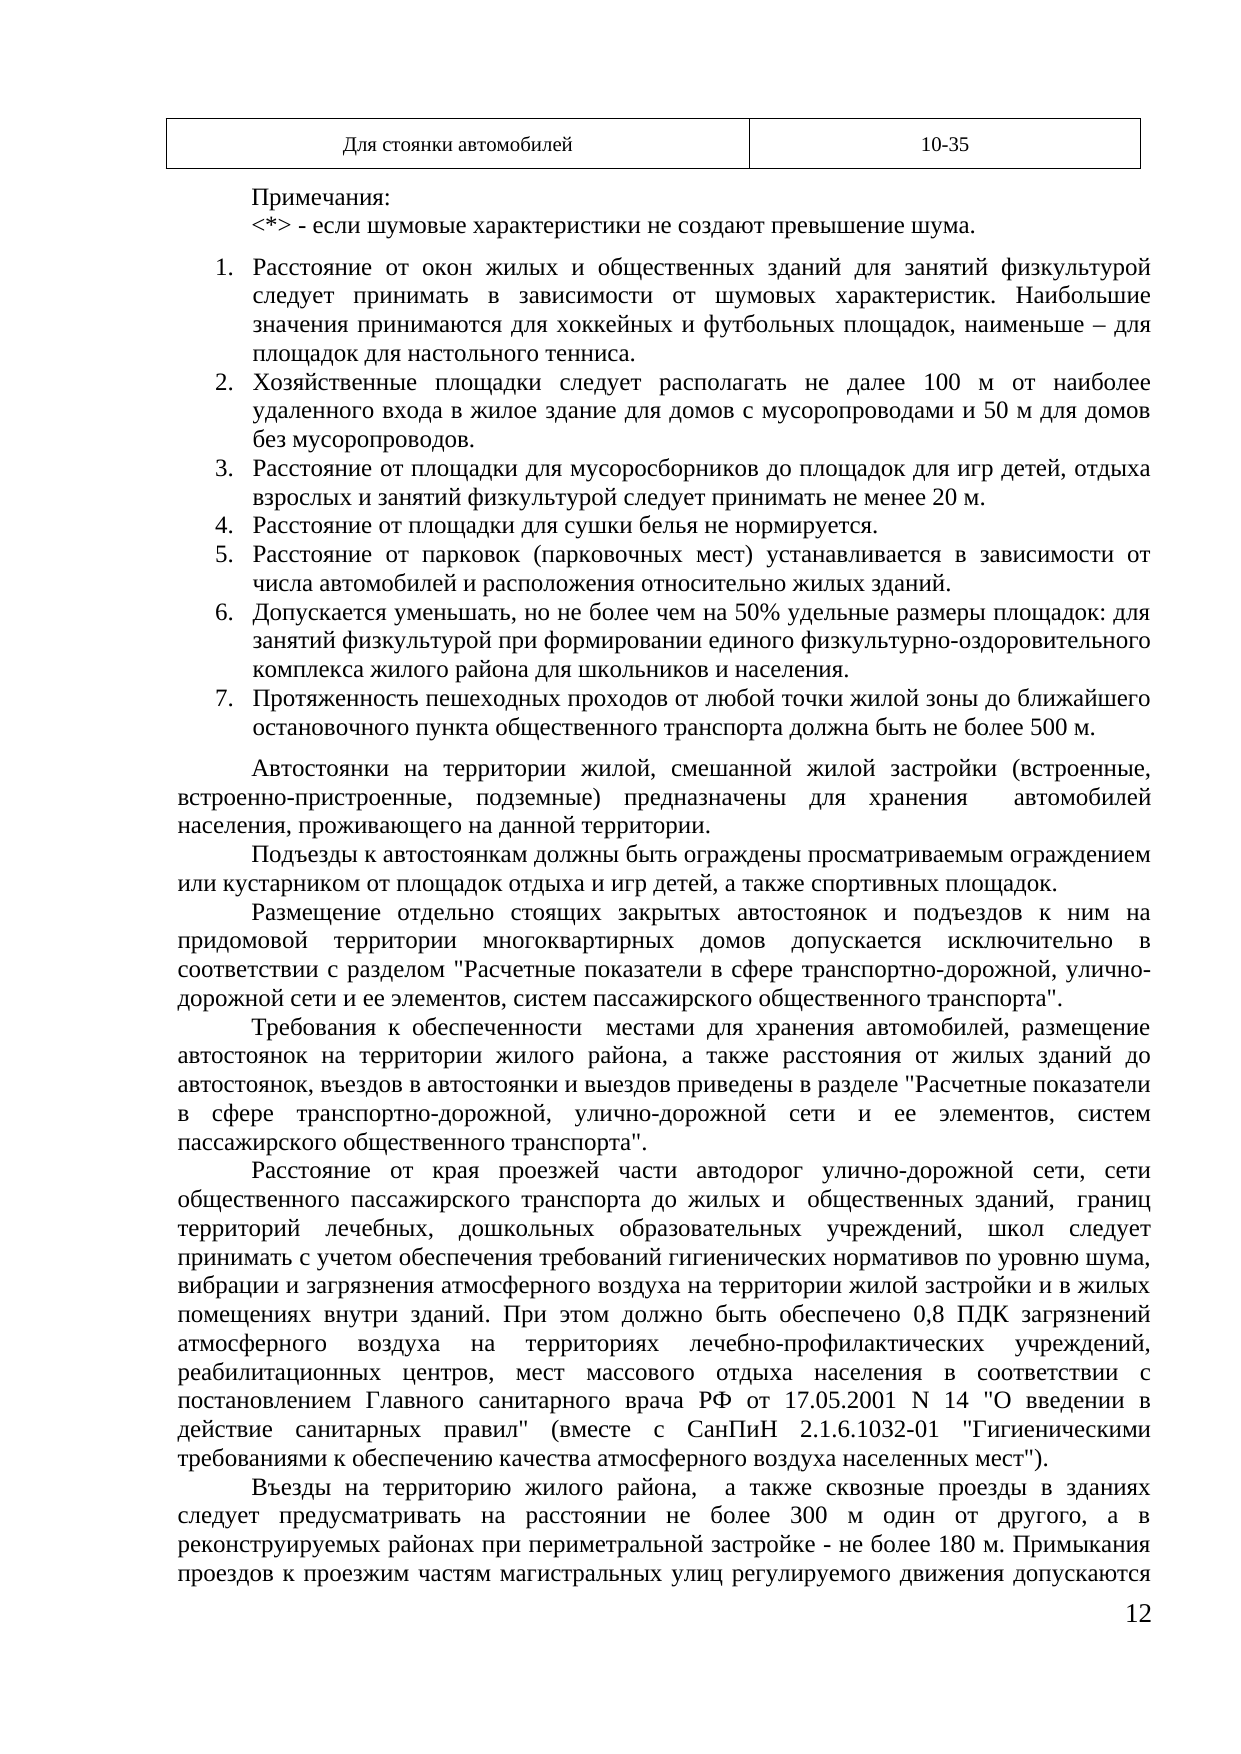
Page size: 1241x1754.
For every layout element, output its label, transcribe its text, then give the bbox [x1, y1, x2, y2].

text Расстояние от края проезжей части автодорог улично-дорожной сети, сети общественного пассажирского транспорта до жилых и общественных зданий, границ территорий лечебных, дошкольных образовательных учреждений, школ следует принимать с учетом обеспечения требований гигиенических нормативов по уровню шума, вибрации и загрязнения атмосферного воздуха на территории жилой застройки и в жилых помещениях внутри зданий. При этом должно быть обеспечено 0,8 ПДК загрязнений атмосферного воздуха на территориях лечебно-профилактических учреждений, реабилитационных центров, мест массового отдыха населения в соответствии с постановлением Главного санитарного врача РФ от 17.05.2001 N 14 "О введении в действие санитарных правил" (вместе с СанПиН 2.1.6.1032-01 "Гигиеническими требованиями к обеспечению качества атмосферного воздуха населенных мест"). [177, 1156, 1152, 1472]
text Расстояние от площадки для сушки белья не нормируется. [215, 511, 1152, 539]
text Хозяйственные площадки следует располагать не далее 100 м от наиболее удаленного входа в жилое здание для домов с мусоропроводами и 50 м для домов без мусоропроводов. [215, 367, 1152, 453]
text Автостоянки на территории жилой, смешанной жилой застройки (встроенные, встроенно-пристроенные, подземные) предназначены для хранения автомобилей населения, проживающего на данной территории. [177, 753, 1152, 839]
text <*> - если шумовые характеристики не создают превышение шума. [177, 211, 1152, 239]
list Расстояние от окон жилых и общественных зданий для занятий физкультурой следует принимать в зависимости от шумовых характеристик. Наибольшие значения принимаются для хоккейных и футбольных площадок, наименьше – для площадок для настольного тенниса. [215, 252, 1152, 367]
text Расстояние от площадки для мусоросборников до площадок для игр детей, отдыха взрослых и занятий физкультурой следует принимать не менее 20 м. [215, 453, 1152, 511]
text Протяженность пешеходных проходов от любой точки жилой зоны до ближайшего остановочного пункта общественного транспорта должна быть не более 500 м. [215, 683, 1152, 741]
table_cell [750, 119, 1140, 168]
text Допускается уменьшать, но не более чем на 50% удельные размеры площадок: для занятий физкультурой при формировании единого физкультурно-оздоровительного комплекса жилого района для школьников и населения. [215, 597, 1152, 683]
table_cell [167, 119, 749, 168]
text Примечания: [177, 182, 1152, 211]
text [177, 1472, 1152, 1587]
text Расстояние от парковок (парковочных мест) устанавливается в зависимости от числа автомобилей и расположения относительно жилых зданий. [215, 539, 1152, 597]
text Требования к обеспеченности местами для хранения автомобилей, размещение автостоянок на территории жилого района, а также расстояния от жилых зданий до автостоянок, въездов в автостоянки и выездов приведены в разделе "Расчетные показатели в сфере транспортно-дорожной, улично-дорожной сети и ее элементов, систем пассажирского общественного транспорта". [177, 1012, 1152, 1156]
text Подъезды к автостоянкам должны быть ограждены просматриваемым ограждением или кустарником от площадок отдыха и игр детей, а также спортивных площадок. [177, 839, 1152, 897]
text Размещение отдельно стоящих закрытых автостоянок и подъездов к ним на придомовой территории многоквартирных домов допускается исключительно в соответствии с разделом "Расчетные показатели в сфере транспортно-дорожной, улично- дорожной сети и ее элементов, систем пассажирского общественного транспорта". [177, 897, 1152, 1012]
